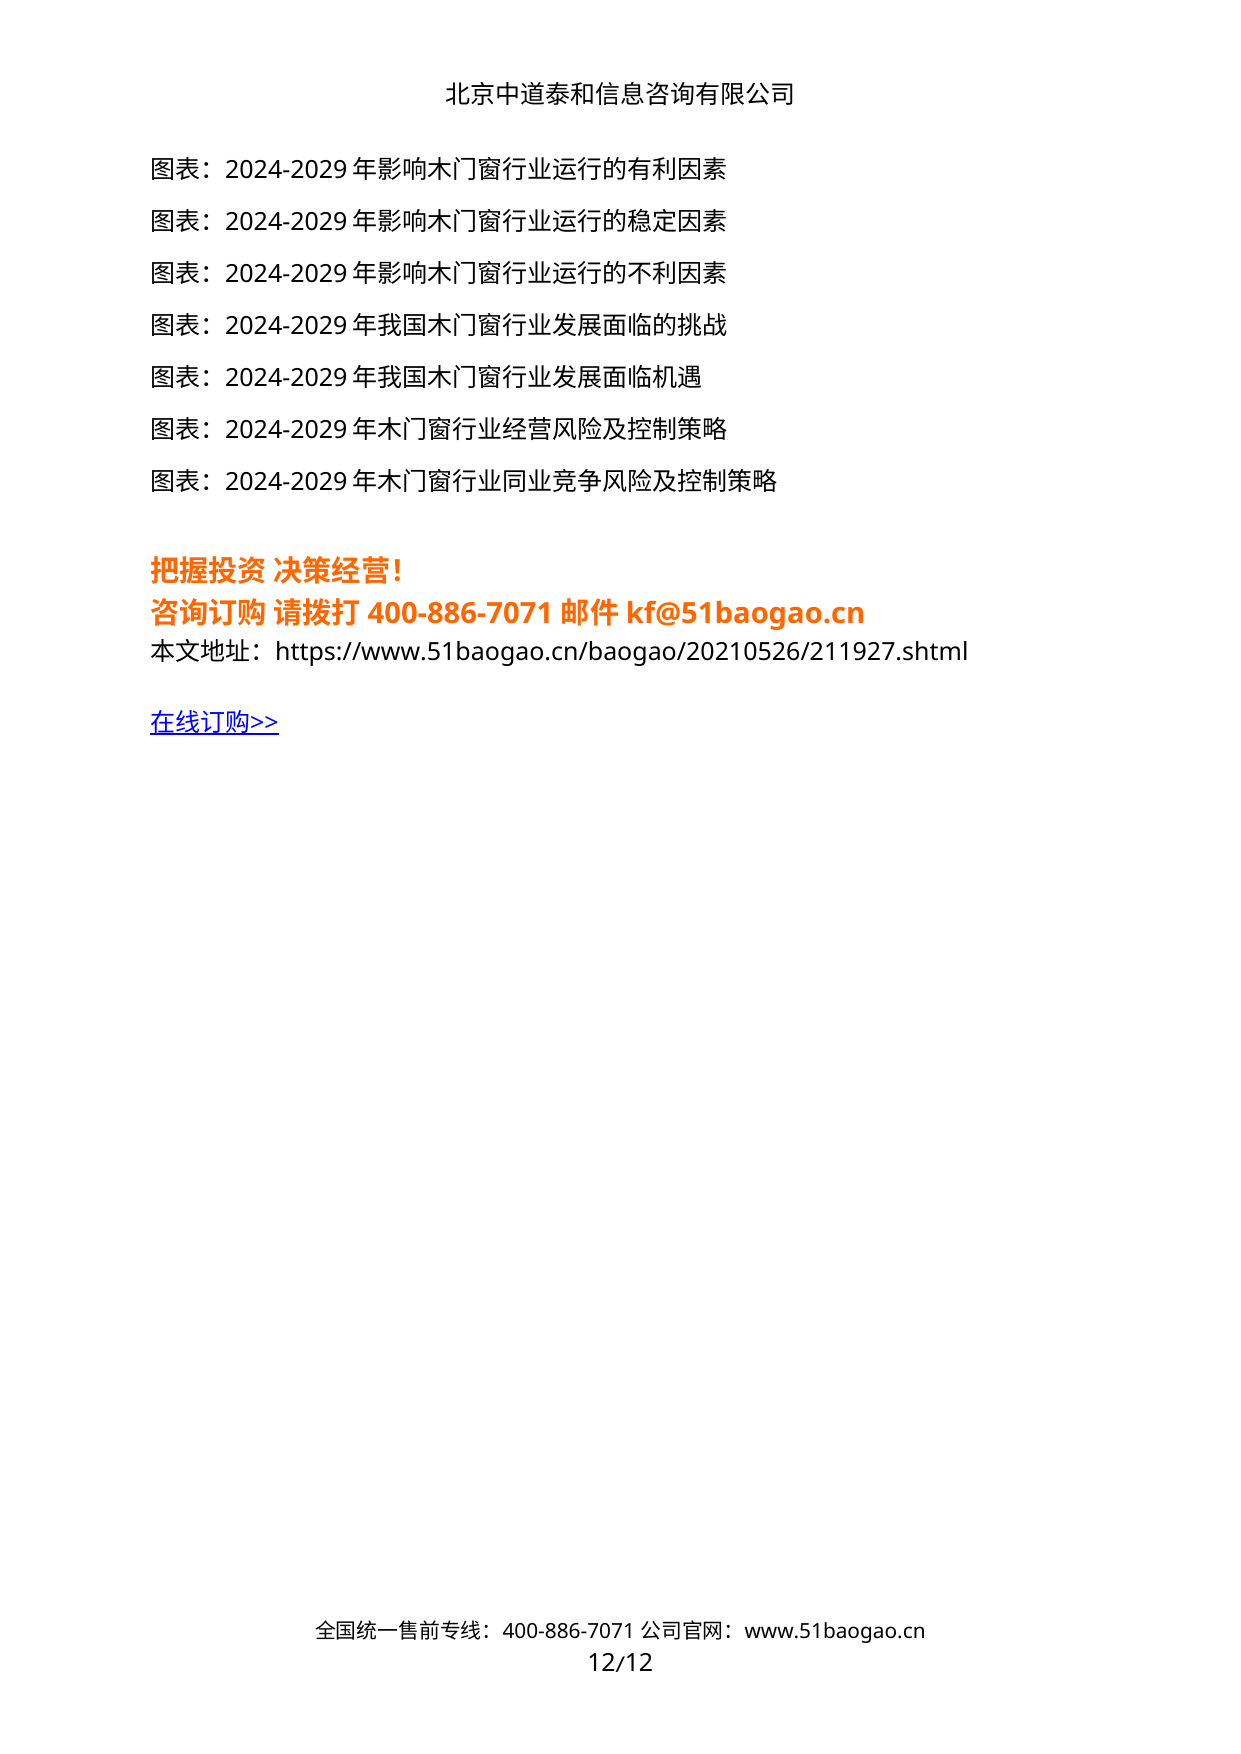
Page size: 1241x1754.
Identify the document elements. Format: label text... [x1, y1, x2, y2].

text 图表：2024-2029年影响木门窗行业运行的不利因素 [150, 254, 1090, 290]
text 把握投资 决策经营！咨询订购 请拨打 400-886-7071 邮件 kf@51baogao.cn本文地址：https://www.51baogao.cn/baogao/20210526/211927.shtml [150, 513, 1090, 668]
text 图表：2024-2029年我国木门窗行业发展面临的挑战 [150, 306, 1090, 342]
text 图表：2024-2029年影响木门窗行业运行的有利因素 [150, 150, 1090, 186]
text 图表：2024-2029年我国木门窗行业发展面临机遇 [150, 357, 1090, 394]
text 图表：2024-2029年木门窗行业经营风险及控制策略 [150, 409, 1090, 446]
text 图表：2024-2029年木门窗行业同业竞争风险及控制策略 [150, 461, 1090, 497]
text 图表：2024-2029年影响木门窗行业运行的稳定因素 [150, 202, 1090, 238]
text 在线订购>> [150, 668, 1090, 738]
